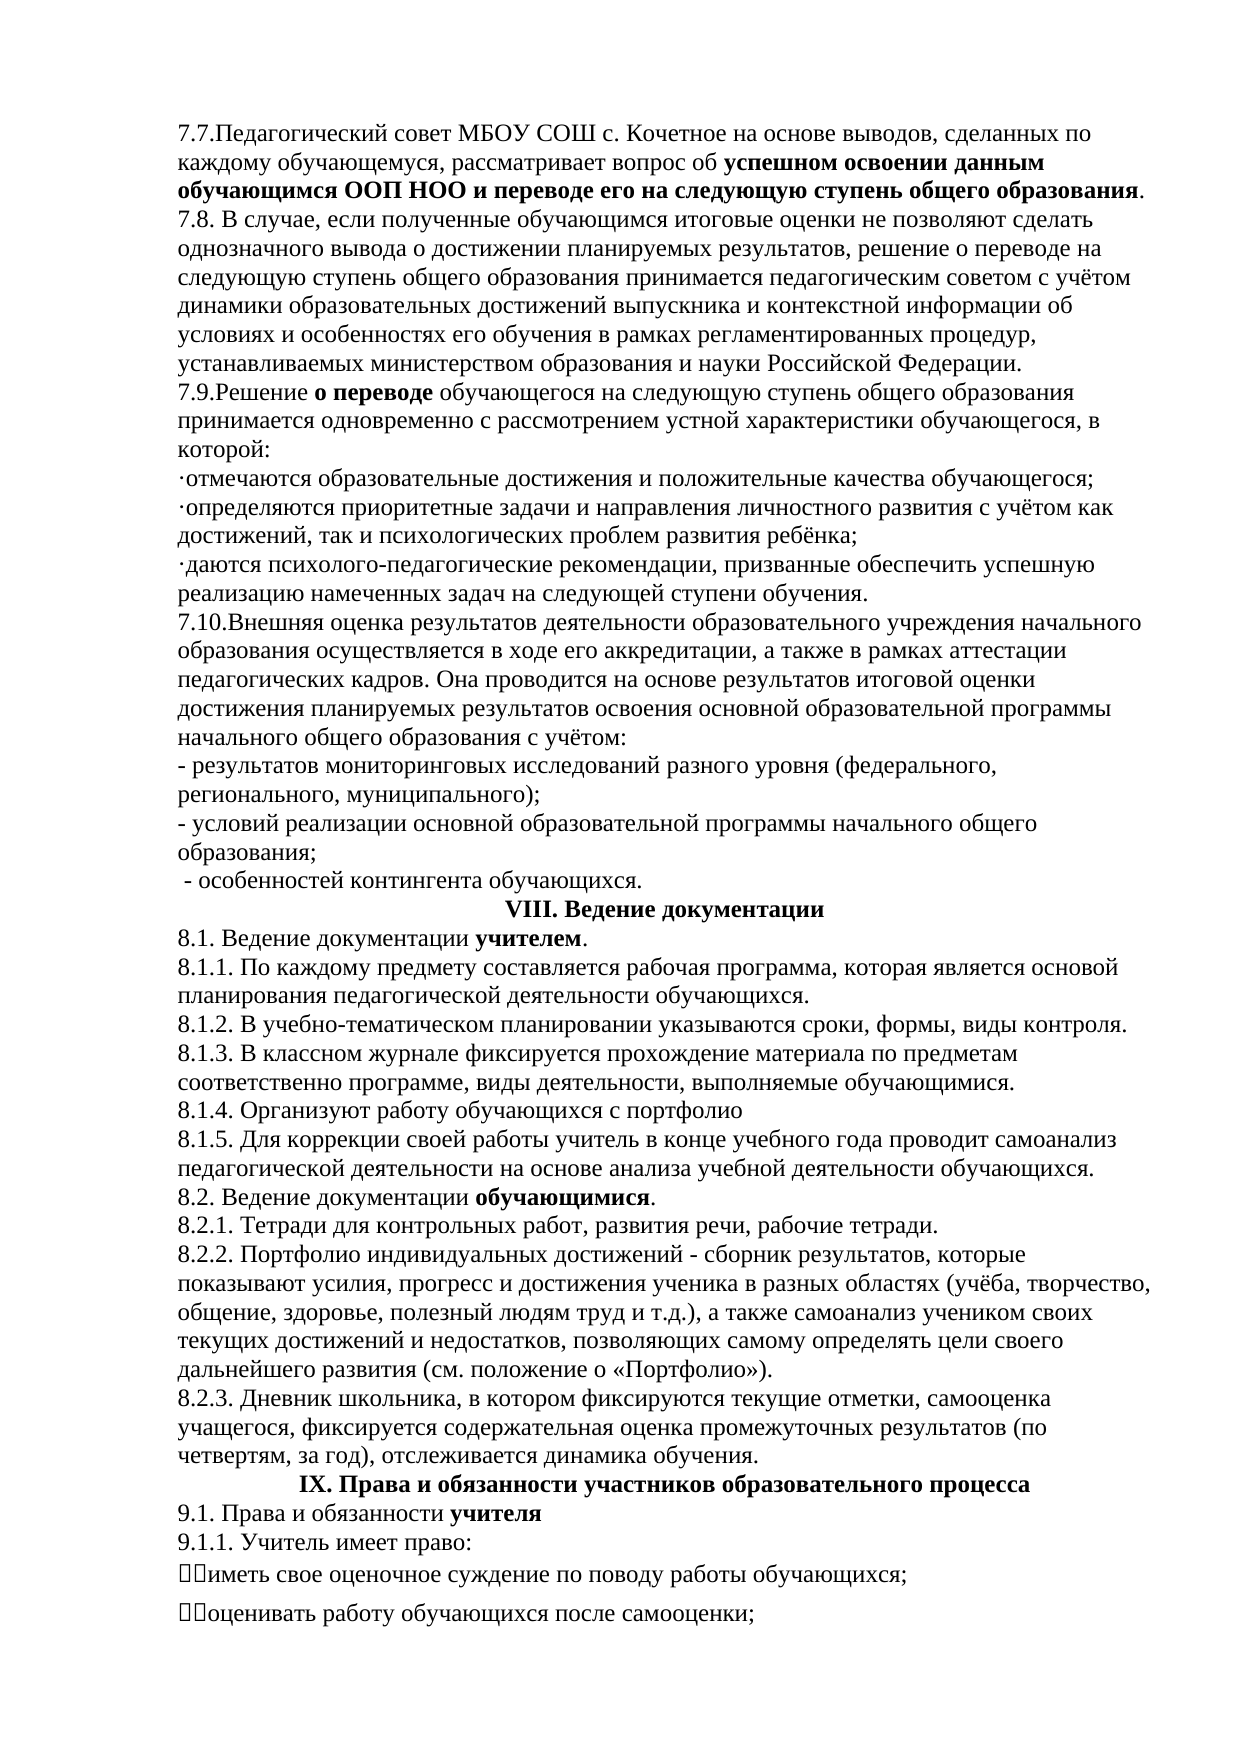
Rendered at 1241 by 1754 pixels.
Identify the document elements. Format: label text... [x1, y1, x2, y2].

text 8.1.1. По каждому предмету составляется рабочая программа, которая является основой планирования педагогической деятельности обучающихся. [177, 952, 1152, 1009]
text 9.1. Права и обязанности учителя [177, 1498, 1152, 1527]
text 8.2.2. Портфолио индивидуальных достижений - сборник результатов, которые показывают усилия, прогресс и достижения ученика в разных областях (учёба, творчество, общение, здоровье, полезный людям труд и т.д.), а также самоанализ учеником своих текущих достижений и недостатков, позволяющих самому определять цели своего дальнейшего развития (см. положение о «Портфолио»). [177, 1239, 1152, 1383]
text 8.2. Ведение документации обучающимися. [177, 1182, 1152, 1211]
text оценивать работу обучающихся после самооценки; [177, 1595, 1152, 1629]
text 8.2.1. Тетради для контрольных работ, развития речи, рабочие тетради. [177, 1211, 1152, 1239]
text иметь свое оценочное суждение по поводу работы обучающихся; [177, 1556, 1152, 1590]
text - результатов мониторинговых исследований разного уровня (федерального, регионального, муниципального); [177, 751, 1152, 808]
text 7.9.Решение о переводе обучающегося на следующую ступень общего образования принимается одновременно с рассмотрением устной характеристики обучающегося, в которой: [177, 377, 1152, 463]
text 9.1.1. Учитель имеет право: [177, 1527, 1152, 1556]
text ·определяются приоритетные задачи и направления личностного развития с учётом как достижений, так и психологических проблем развития ребёнка; [177, 492, 1152, 549]
text 8.1.3. В классном журнале фиксируется прохождение материала по предметам соответственно программе, виды деятельности, выполняемые обучающимися. [177, 1038, 1152, 1096]
text 7.8. В случае, если полученные обучающимся итоговые оценки не позволяют сделать однозначного вывода о достижении планируемых результатов, решение о переводе на следующую ступень общего образования принимается педагогическим советом с учётом динамики образовательных достижений выпускника и контекстной информации об условиях и особенностях его обучения в рамках регламентированных процедур, устанавливаемых министерством образования и науки Российской Федерации. [177, 204, 1152, 377]
text 7.10.Внешняя оценка результатов деятельности образовательного учреждения начального образования осуществляется в ходе его аккредитации, а также в рамках аттестации педагогических кадров. Она проводится на основе результатов итоговой оценки достижения планируемых результатов освоения основной образовательной программы начального общего образования с учётом: [177, 607, 1152, 751]
text 8.1.5. Для коррекции своей работы учитель в конце учебного года проводит самоанализ педагогической деятельности на основе анализа учебной деятельности обучающихся. [177, 1124, 1152, 1182]
text 8.1. Ведение документации учителем. [177, 923, 1152, 952]
text 8.1.4. Организуют работу обучающихся с портфолио [177, 1096, 1152, 1124]
text - особенностей контингента обучающихся. [177, 866, 1152, 894]
text 8.1.2. В учебно-тематическом планировании указываются сроки, формы, виды контроля. [177, 1009, 1152, 1038]
text ·отмечаются образовательные достижения и положительные качества обучающегося; [177, 463, 1152, 492]
text 7.7.Педагогический совет МБОУ СОШ с. Кочетное на основе выводов, сделанных по каждому обучающемуся, рассматривает вопрос об успешном освоении данным обучающимся ООП НОО и переводе его на следующую ступень общего образования. [177, 118, 1152, 204]
text ·даются психолого-педагогические рекомендации, призванные обеспечить успешную реализацию намеченных задач на следующей ступени обучения. [177, 549, 1152, 607]
text IX. Права и обязанности участников образовательного процесса [177, 1469, 1152, 1498]
text 8.2.3. Дневник школьника, в котором фиксируются текущие отметки, самооценка учащегося, фиксируется содержательная оценка промежуточных результатов (по четвертям, за год), отслеживается динамика обучения. [177, 1383, 1152, 1469]
text VIII. Ведение документации [177, 894, 1152, 923]
text - условий реализации основной образовательной программы начального общего образования; [177, 808, 1152, 866]
